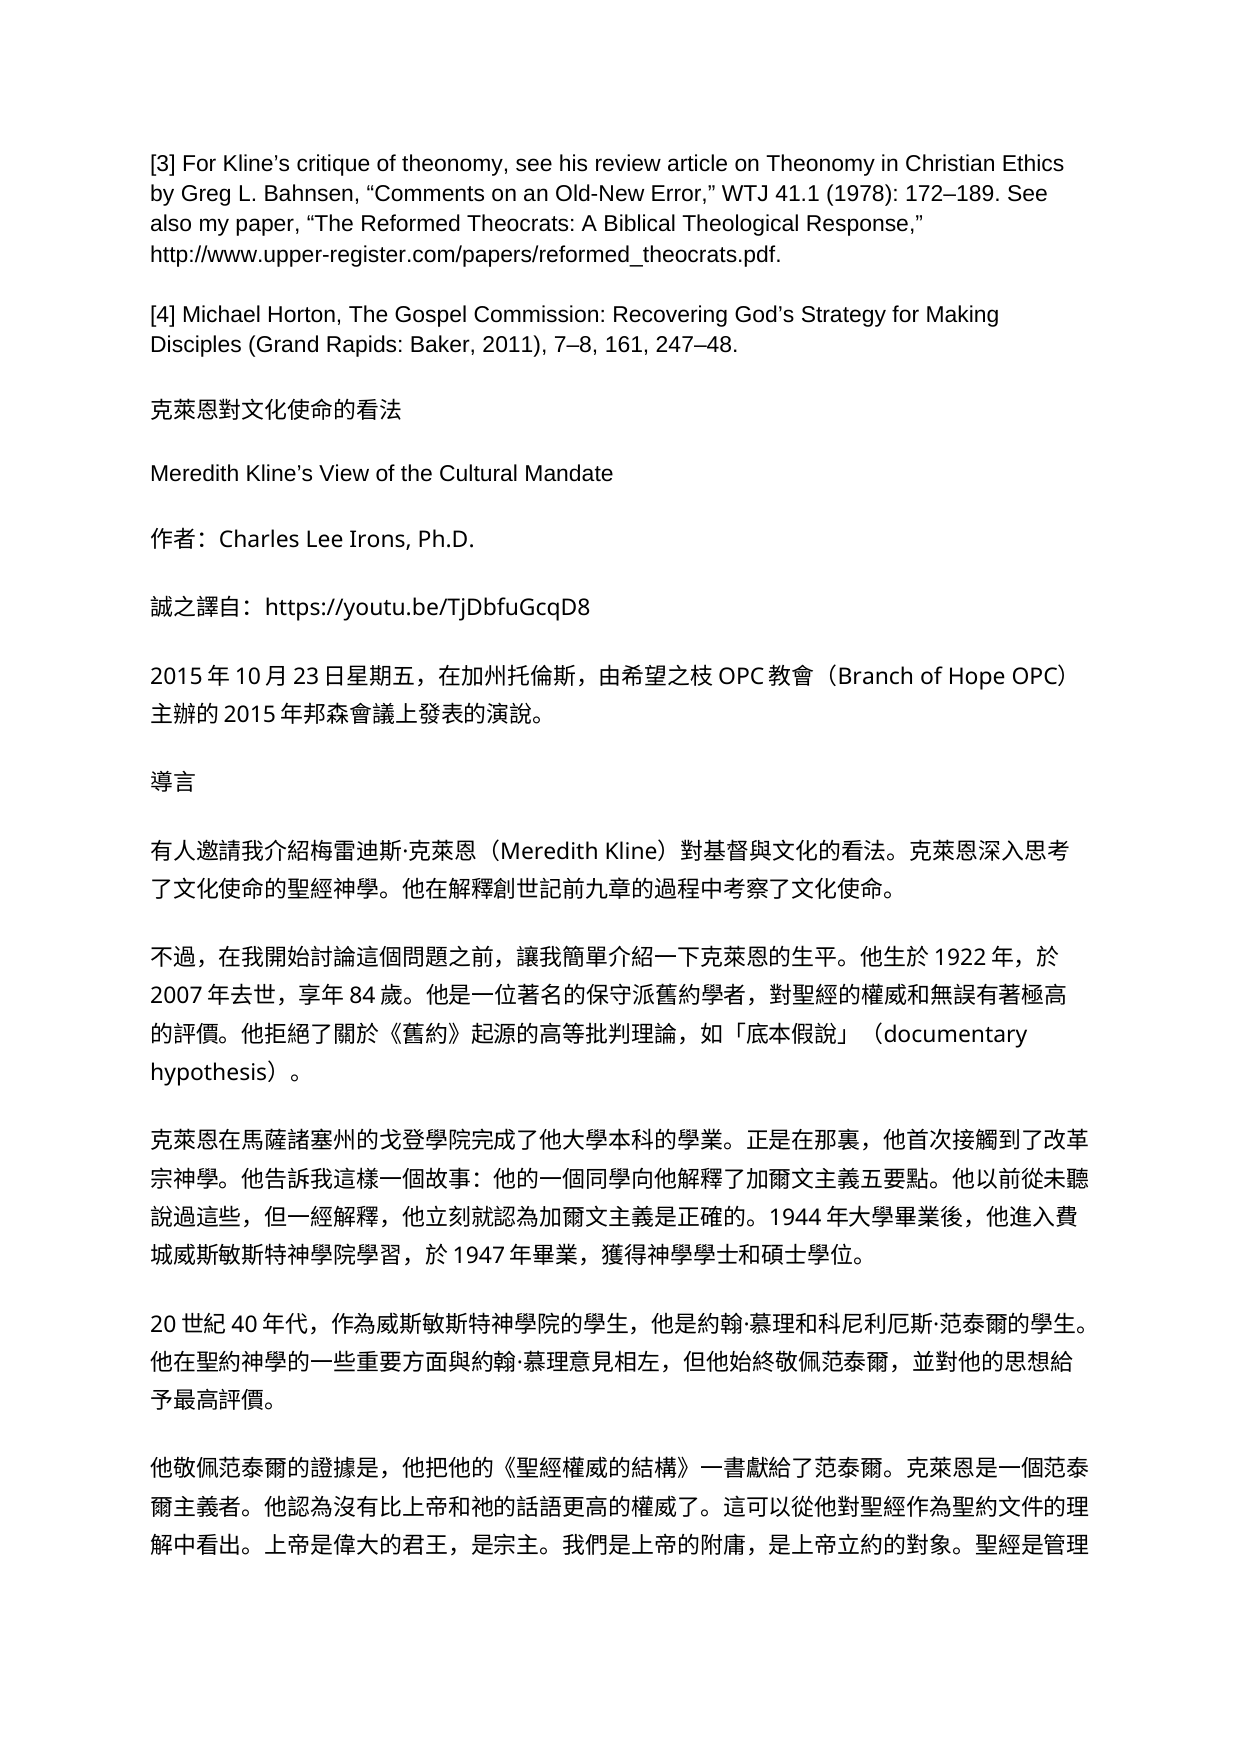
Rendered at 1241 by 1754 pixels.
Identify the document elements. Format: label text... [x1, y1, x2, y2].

text 有人邀請我介紹梅雷迪斯·克萊恩（Meredith Kline）對基督與文化的看法。克萊恩深入思考了文化使命的聖經神學。他在解釋創世記前九章的過程中考察了文化使命。 [150, 833, 1090, 904]
text 20世紀40年代，作為威斯敏斯特神學院的學生，他是約翰·慕理和科尼利厄斯·范泰爾的學生。他在聖約神學的一些重要方面與約翰·慕理意見相左，但他始終敬佩范泰爾，並對他的思想給予最高評價。 [150, 1305, 1090, 1415]
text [150, 1450, 1090, 1560]
text 作者：Charles Lee Irons, Ph.D. [150, 520, 1090, 554]
text [4] Michael Horton, The Gospel Commission: Recovering God’s Strategy for Making Disciples (Grand Rapids: Baker, 2011), 7–8, 161, 247–48. [150, 301, 1090, 358]
text 誠之譯自：https://youtu.be/TjDbfuGcqD8 [150, 589, 1090, 622]
text Meredith Kline’s View of the Cultural Mandate [150, 460, 1090, 486]
text 不過，在我開始討論這個問題之前，讓我簡單介紹一下克萊恩的生平。他生於1922年，於2007年去世，享年84歲。他是一位著名的保守派舊約學者，對聖經的權威和無誤有著極高的評價。他拒絕了關於《舊約》起源的高等批判理論，如「底本假說」（documentary hypothesis）。 [150, 939, 1090, 1087]
text 克萊恩對文化使命的看法 [150, 392, 1090, 425]
text 2015年10月23日星期五，在加州托倫斯，由希望之枝OPC教會（Branch of Hope OPC）主辦的2015年邦森會議上發表的演說。 [150, 657, 1090, 729]
text 導言 [150, 764, 1090, 797]
text [3] For Kline’s critique of theonomy, see his review article on Theonomy in Christian Ethics by Greg L. Bahnsen, “Comments on an Old-New Error,” WTJ 41.1 (1978): 172–189. See also my paper, “The Reformed Theocrats: A Biblical Theological Response,” http://www.upper-register.com/papers/reformed_theocrats.pdf. [150, 150, 1090, 267]
text 克萊恩在馬薩諸塞州的戈登學院完成了他大學本科的學業。正是在那裏，他首次接觸到了改革宗神學。他告訴我這樣一個故事：他的一個同學向他解釋了加爾文主義五要點。他以前從未聽說過這些，但一經解釋，他立刻就認為加爾文主義是正確的。1944年大學畢業後，他進入費城威斯敏斯特神學院學習，於1947年畢業，獲得神學學士和碩士學位。 [150, 1122, 1090, 1270]
